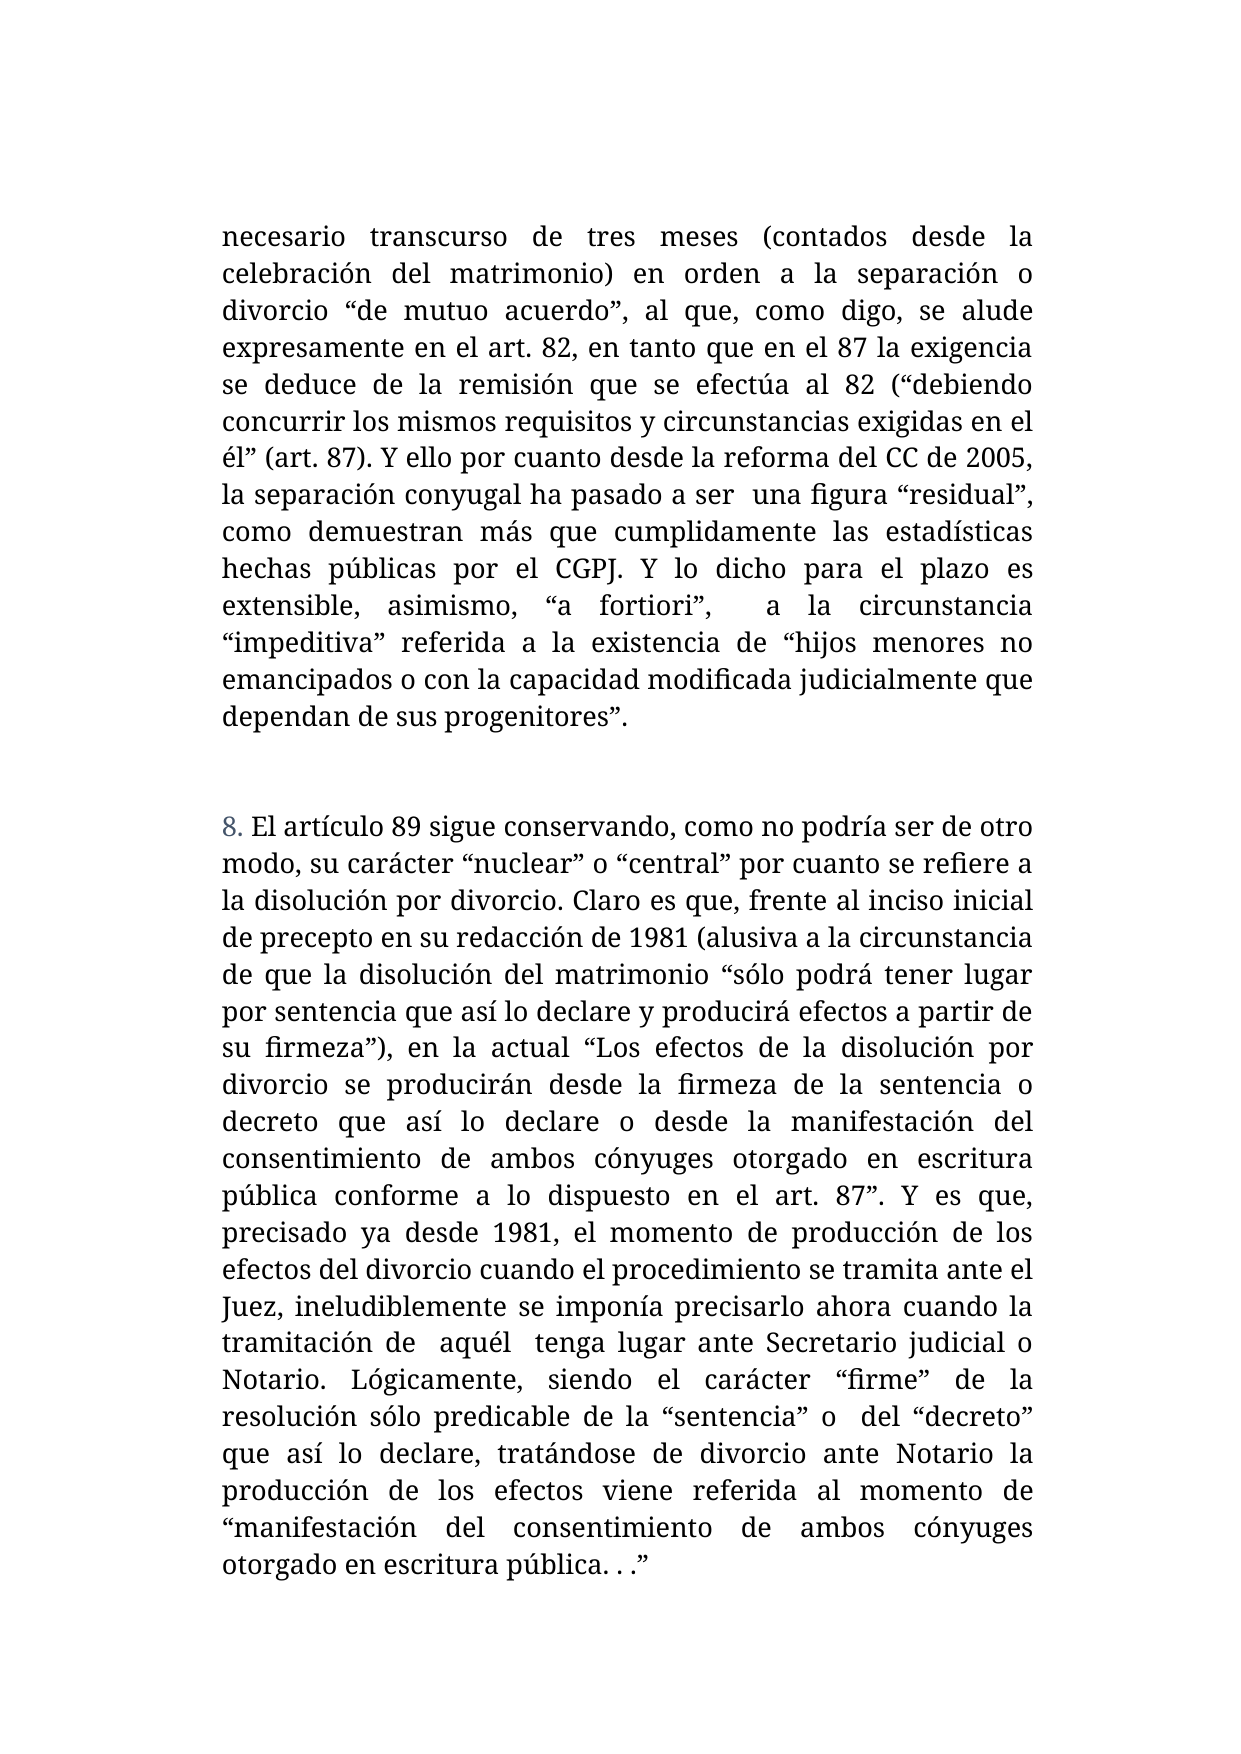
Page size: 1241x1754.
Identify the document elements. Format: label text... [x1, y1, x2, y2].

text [222, 218, 1034, 734]
text 8. El artículo 89 sigue conservando, como no podría ser de otro modo, su carácter “nuclear” o “central” por cuanto se refiere a la disolución por divorcio. Claro es que, frente al inciso inicial de precepto en su redacción de 1981 (alusiva a la circunstancia de que la disolución del matrimonio “sólo podrá tener lugar por sentencia que así lo declare y producirá efectos a partir de su firmeza”), en la actual “Los efectos de la disolución por divorcio se producirán desde la firmeza de la sentencia o decreto que así lo declare o desde la manifestación del consentimiento de ambos cónyuges otorgado en escritura pública conforme a lo dispuesto en el art. . Y es que, precisado ya desde 1981, el momento de producción de los efectos del divorcio cuando el procedimiento se tramita ante el Juez, ineludiblemente se imponía precisarlo ahora cuando la tramitación de aquél tenga lugar ante Secretario judicial o Notario. Lógicamente, siendo el carácter “firme” de la resolución sólo predicable de la “sentencia” o del “decreto” que así lo declare, tratándose de divorcio ante Notario la producción de los efectos viene referida al momento de “manifestación del consentimiento de ambos cónyuges otorgado en escritura pública. . .” [222, 808, 1034, 1582]
